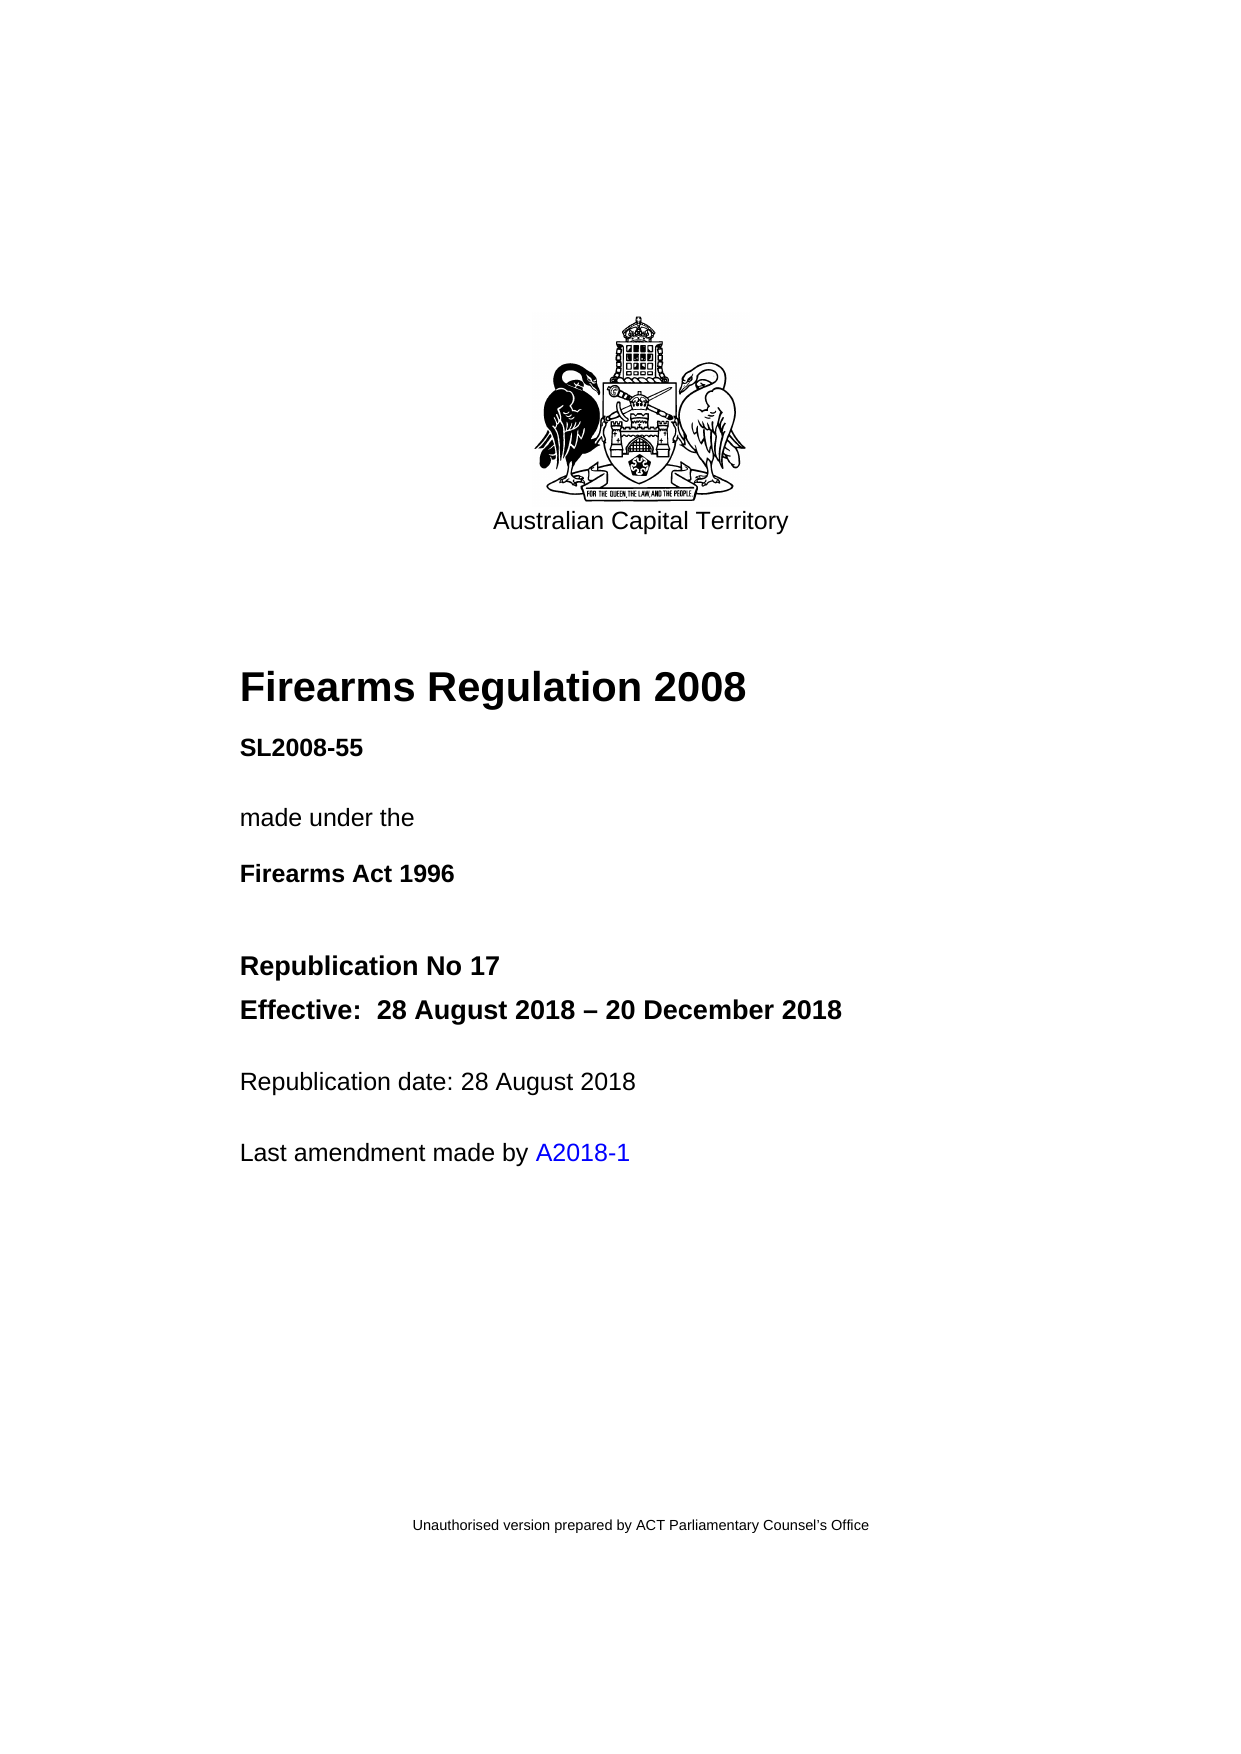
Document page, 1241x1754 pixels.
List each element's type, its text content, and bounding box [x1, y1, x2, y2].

text Australian Capital Territory [239, 506, 1042, 535]
text SL2008-55 [239, 733, 1042, 762]
text made under the [239, 803, 1042, 832]
text Republication No 17 [239, 950, 1042, 982]
text Effective: 28 August 2018 – 20 December 2018 [239, 994, 1042, 1025]
text Firearms Act 1996 [239, 859, 1042, 888]
text Republication date: 28 August 2018 [239, 1067, 1042, 1096]
text Last amendment made by A2018-1 [239, 1137, 1042, 1166]
text Firearms Regulation 2008 [239, 662, 1042, 710]
picture [531, 312, 751, 507]
